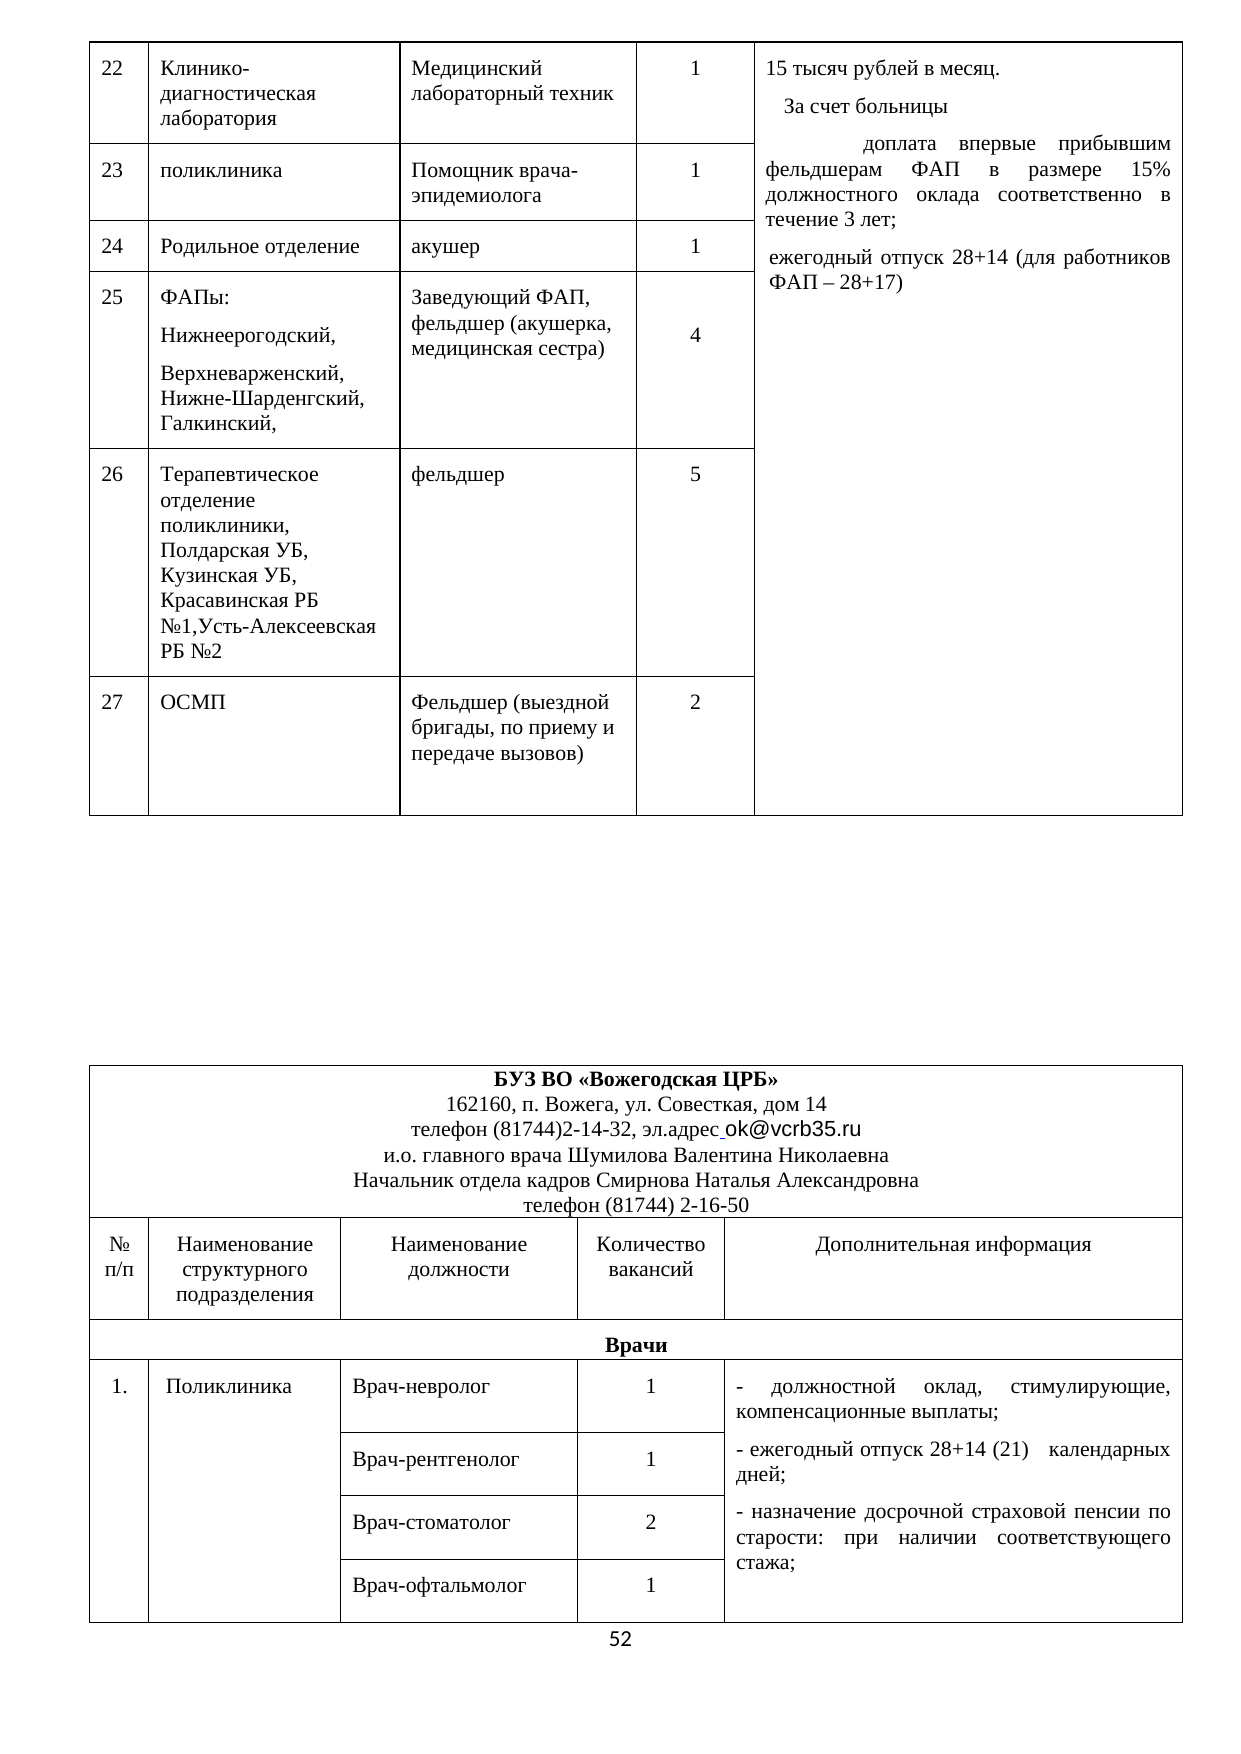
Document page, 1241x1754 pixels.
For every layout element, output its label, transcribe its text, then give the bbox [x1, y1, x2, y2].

table_cell ОСМП [149, 677, 399, 815]
table_cell № п/п [90, 1218, 148, 1319]
table_cell 2 [578, 1496, 724, 1558]
table_cell Дополнительная информация [725, 1218, 1182, 1319]
table_cell 1 [578, 1360, 724, 1432]
table_cell Врачи [90, 1320, 1182, 1359]
table_cell 1 [637, 144, 754, 219]
table_cell 23 [90, 144, 148, 219]
table_cell Врач-стоматолог [341, 1496, 577, 1558]
table_cell 22 [90, 43, 148, 143]
table_cell ФАПы: Нижнеерогодский, Верхневарженский, Нижне-Шарденгский, Галкинский, [149, 272, 399, 448]
table_cell 1 [578, 1433, 724, 1495]
table_cell Количество вакансий [578, 1218, 724, 1319]
table_cell 1. [90, 1360, 148, 1622]
table_cell 26 [90, 449, 148, 676]
table_cell Клинико-диагностическая лаборатория [149, 43, 399, 143]
table_cell Врач-офтальмолог [341, 1560, 577, 1622]
table_cell акушер [401, 221, 636, 271]
table_cell 1 [578, 1560, 724, 1622]
table_cell Заведующий ФАП, фельдшер (акушерка, медицинская сестра) [401, 272, 636, 448]
table_cell Родильное отделение [149, 221, 399, 271]
table_cell Наименование структурного подразделения [149, 1218, 340, 1319]
table_cell 1 [637, 43, 754, 143]
table_cell Помощник врача-эпидемиолога [401, 144, 636, 219]
table_cell 24 [90, 221, 148, 271]
table_cell Врач-невролог [341, 1360, 577, 1432]
table_cell 25 [90, 272, 148, 448]
table_cell 2 [637, 677, 754, 815]
table_header БУЗ ВО «Вожегодская ЦРБ» 162160, п. Вожега, ул. Совесткая, дом 14 телефон (81744)2-14-32, эл.адрес оk@vcrb35.ru и.о. главного врача Шумилова Валентина Николаевна Начальник отдела кадров Смирнова Наталья Александровна телефон (81744) 2-16-50 [90, 1066, 1182, 1217]
table_cell Наименование должности [341, 1218, 577, 1319]
table_cell поликлиника [149, 144, 399, 219]
table_cell Врач-рентгенолог [341, 1433, 577, 1495]
table_cell 4 [637, 272, 754, 448]
table_cell фельдшер [401, 449, 636, 676]
table_cell Терапевтическое отделение поликлиники, Полдарская УБ, Кузинская УБ, Красавинская РБ №1,Усть-Алексеевская РБ №2 [149, 449, 399, 676]
table_cell Поликлиника [149, 1360, 340, 1622]
table_cell 5 [637, 449, 754, 676]
table_cell 27 [90, 677, 148, 815]
table_cell 1 [637, 221, 754, 271]
table_cell - должностной оклад, стимулирующие, компенсационные выплаты; - ежегодный отпуск 28+14 (21) календарных дней; - назначение досрочной страховой пенсии по старости: при наличии соответствующего стажа; - повышающий коэффициент к окладу работникам учреждения, постоянное рабочее место которых находится в сельской местности – 0,25; - компенсация оплаты коммунальных услуг по оплате жилой площади с отоплением и освещением, независимо от вида жилищного фонда работающим за пределами городов (село, поселки городского типа) - единовременная компенсационная выплата в размере 1,0 млн. руб. врачам в соответствии с законом области от 6 мая 2013 года № 3035-ОЗ; - единовременная выплата в размере 500,0 тыс. рублей врачам в соответствии с законом области от 04.10.2018 № 4390-ОЗ; [725, 1360, 1182, 1622]
table_cell Фельдшер (выездной бригады, по приему и передаче вызовов) [401, 677, 636, 815]
table_cell Медицинский лабораторный техник [401, 43, 636, 143]
